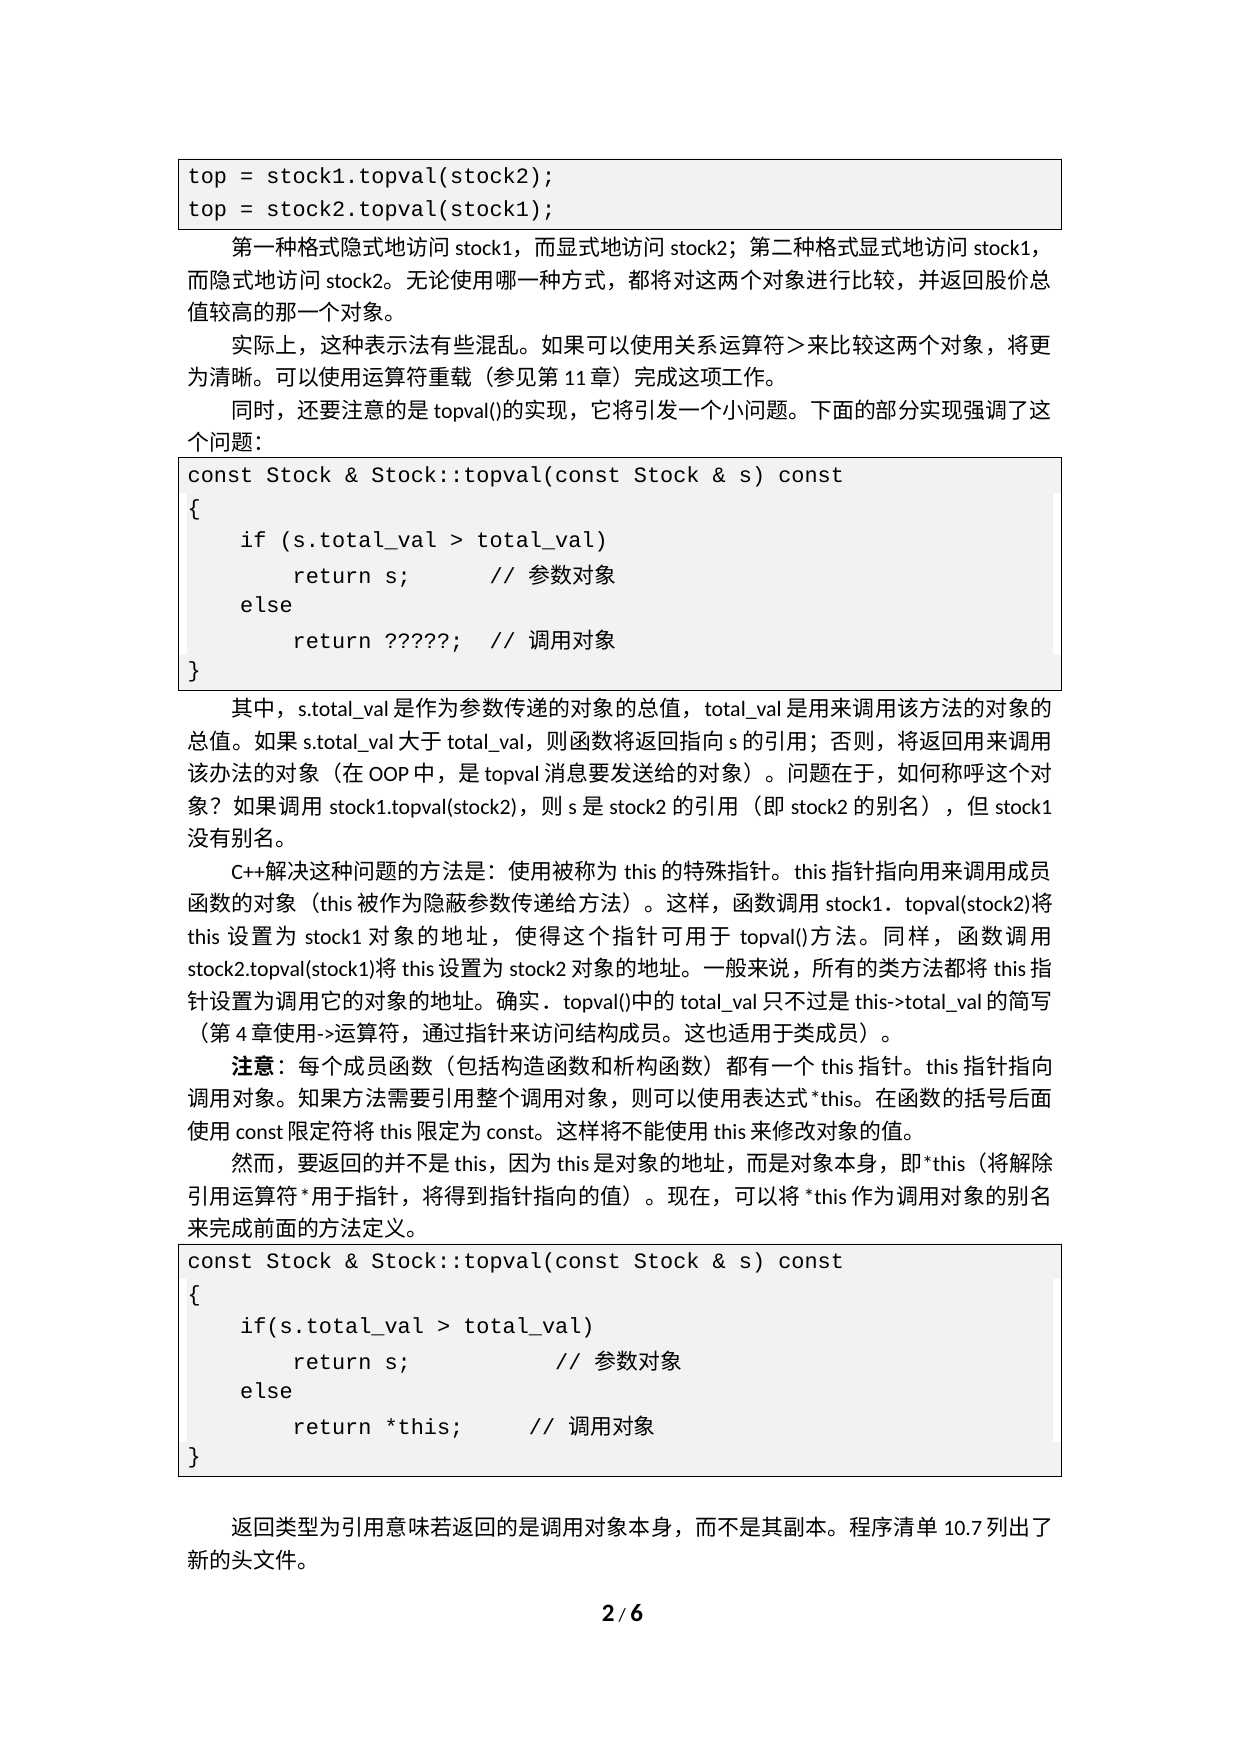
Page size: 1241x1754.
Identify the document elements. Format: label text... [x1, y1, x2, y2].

text } [179, 1438, 1061, 1476]
text return s; // 参数对象 [187, 558, 1053, 590]
text return *this; // 调用对象 [187, 1409, 1053, 1438]
text if (s.total_val > total_val) [187, 525, 1053, 558]
text top = stock1.topval(stock2); [179, 160, 1061, 191]
text 注意：每个成员函数（包括构造函数和析构函数）都有一个this指针。this指针指向调用对象。知果方法需要引用整个调用对象，则可以使用表达式*this。在函数的括号后面使用const限定符将this限定为const。这样将不能使用this来修改对象的值。 [187, 1048, 1053, 1146]
text if(s.total_val > total_val) [187, 1312, 1053, 1344]
text { [187, 493, 1053, 525]
text const Stock & Stock::topval(const Stock & s) const [179, 458, 1061, 493]
text const Stock & Stock::topval(const Stock & s) const [179, 1245, 1061, 1279]
text 实际上，这种表示法有些混乱。如果可以使用关系运算符＞来比较这两个对象，将更为清晰。可以使用运算符重载（参见第11章）完成这项工作。 [187, 327, 1053, 392]
text C++解决这种问题的方法是：使用被称为this的特殊指针。this指针指向用来调用成员函数的对象（this被作为隐蔽参数传递给方法）。这样，函数调用stock1．topval(stock2)将this设置为stock1对象的地址，使得这个指针可用于topval()方法。同样，函数调用stock2.topval(stock1)将this设置为stock2对象的地址。一般来说，所有的类方法都将this指针设置为调用它的对象的地址。确实．topval()中的total_val只不过是this->total_val的简写（第4章使用->运算符，通过指针来访问结构成员。这也适用于类成员）。 [187, 853, 1053, 1048]
text top = stock2.topval(stock1); [179, 191, 1061, 229]
text 返回类型为引用意味若返回的是调用对象本身，而不是其副本。程序清单10.7列出了新的头文件。 [187, 1510, 1053, 1575]
text 其中，s.total_val是作为参数传递的对象的总值，total_val是用来调用该方法的对象的总值。如果s.total_val大于total_val，则函数将返回指向s的引用；否则，将返回用来调用该办法的对象（在OOP中，是topval消息要发送给的对象）。问题在于，如何称呼这个对象？如果调用stock1.topval(stock2)，则s是stock2的引用（即stock2的别名），但stock1没有别名。 [187, 691, 1053, 853]
text return s; // 参数对象 [187, 1344, 1053, 1377]
text } [179, 652, 1061, 690]
text 然而，要返回的并不是this，因为this是对象的地址，而是对象本身，即*this（将解除引用运算符*用于指针，将得到指针指向的值）。现在，可以将*this作为调用对象的别名来完成前面的方法定义。 [187, 1146, 1053, 1243]
text 第一种格式隐式地访问stock1，而显式地访问stock2；第二种格式显式地访问stock1，而隐式地访问stock2。无论使用哪一种方式，都将对这两个对象进行比较，并返回股价总值较高的那一个对象。 [187, 230, 1053, 327]
text 同时，还要注意的是topval()的实现，它将引发一个小问题。下面的部分实现强调了这个问题： [187, 392, 1053, 457]
text else [187, 590, 1053, 623]
text return ?????; // 调用对象 [187, 623, 1053, 652]
text { [187, 1279, 1053, 1312]
text else [187, 1377, 1053, 1409]
